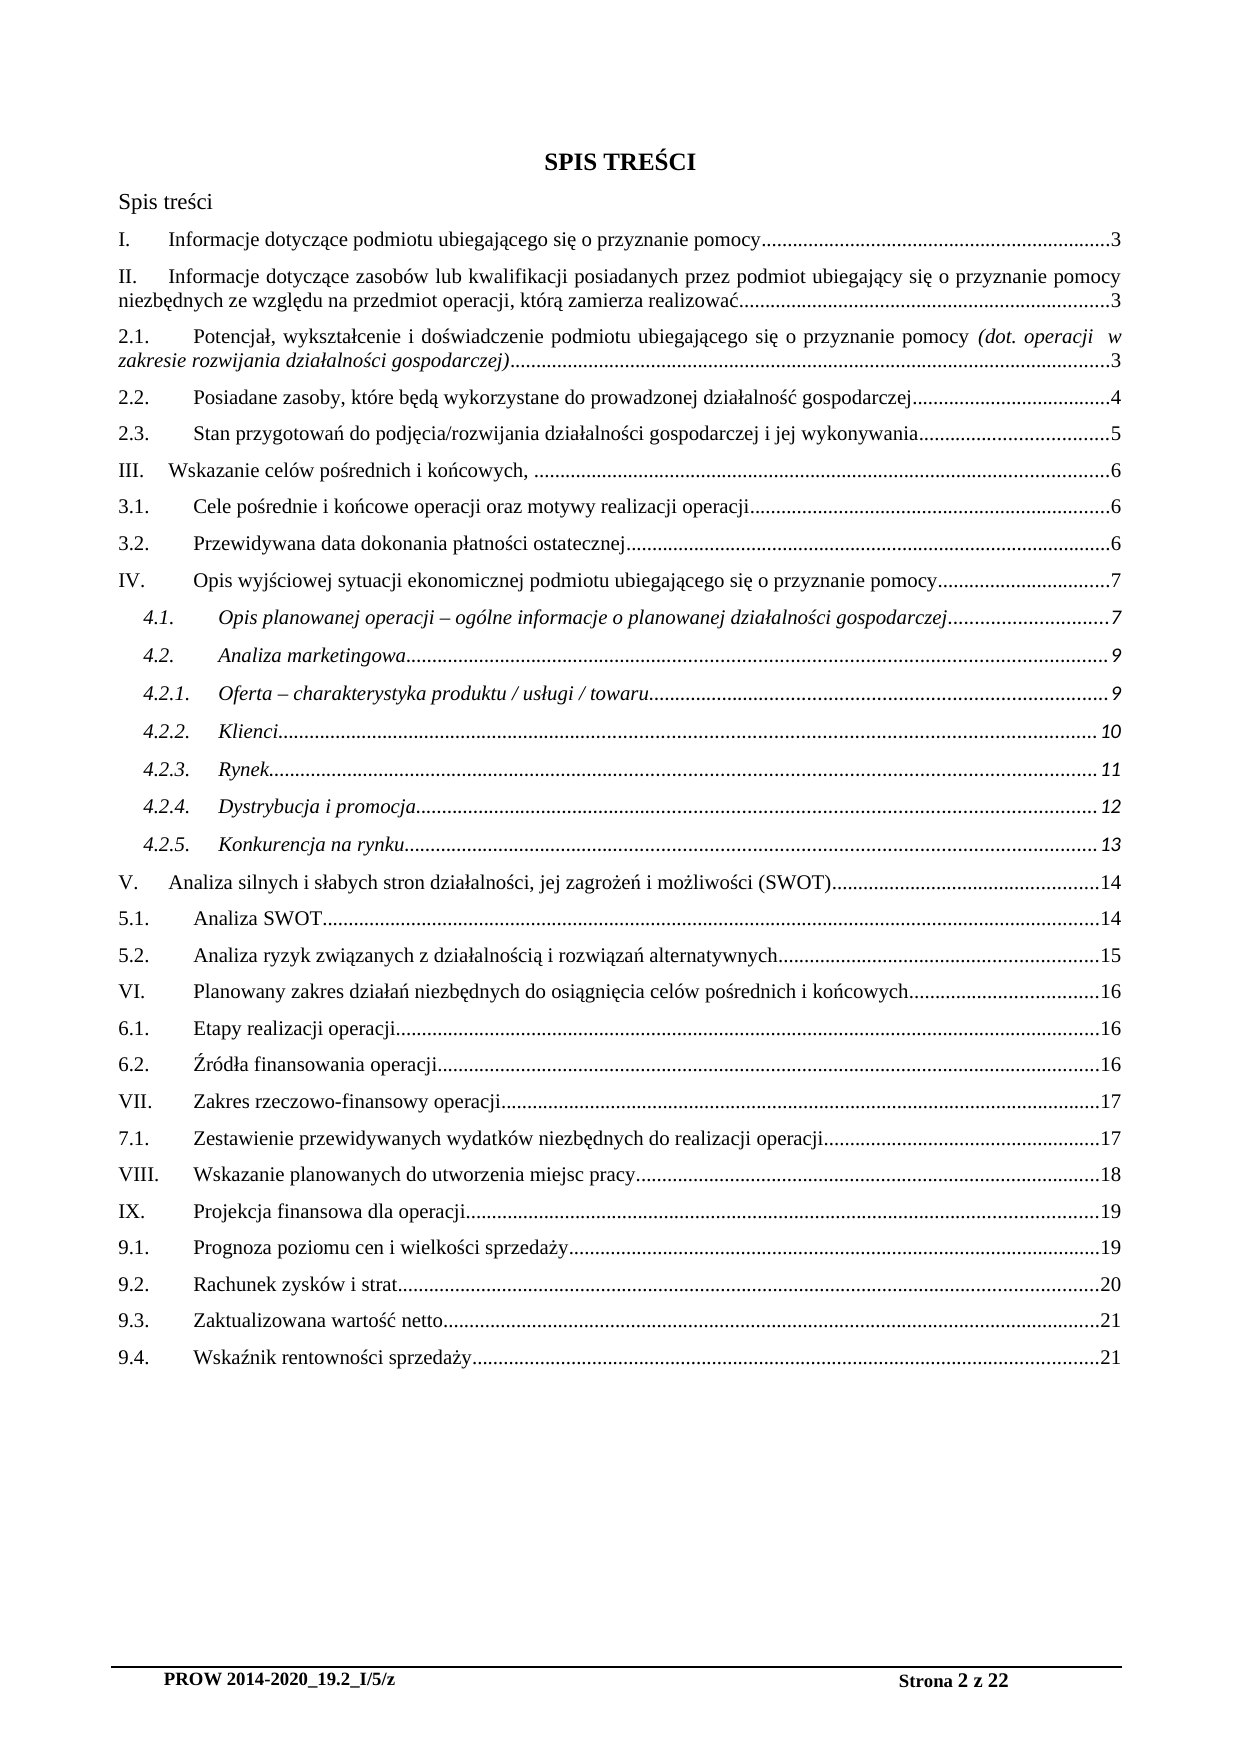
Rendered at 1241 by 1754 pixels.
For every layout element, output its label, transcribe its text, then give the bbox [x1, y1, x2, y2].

text SPIS TREŚCI [118, 147, 1122, 176]
